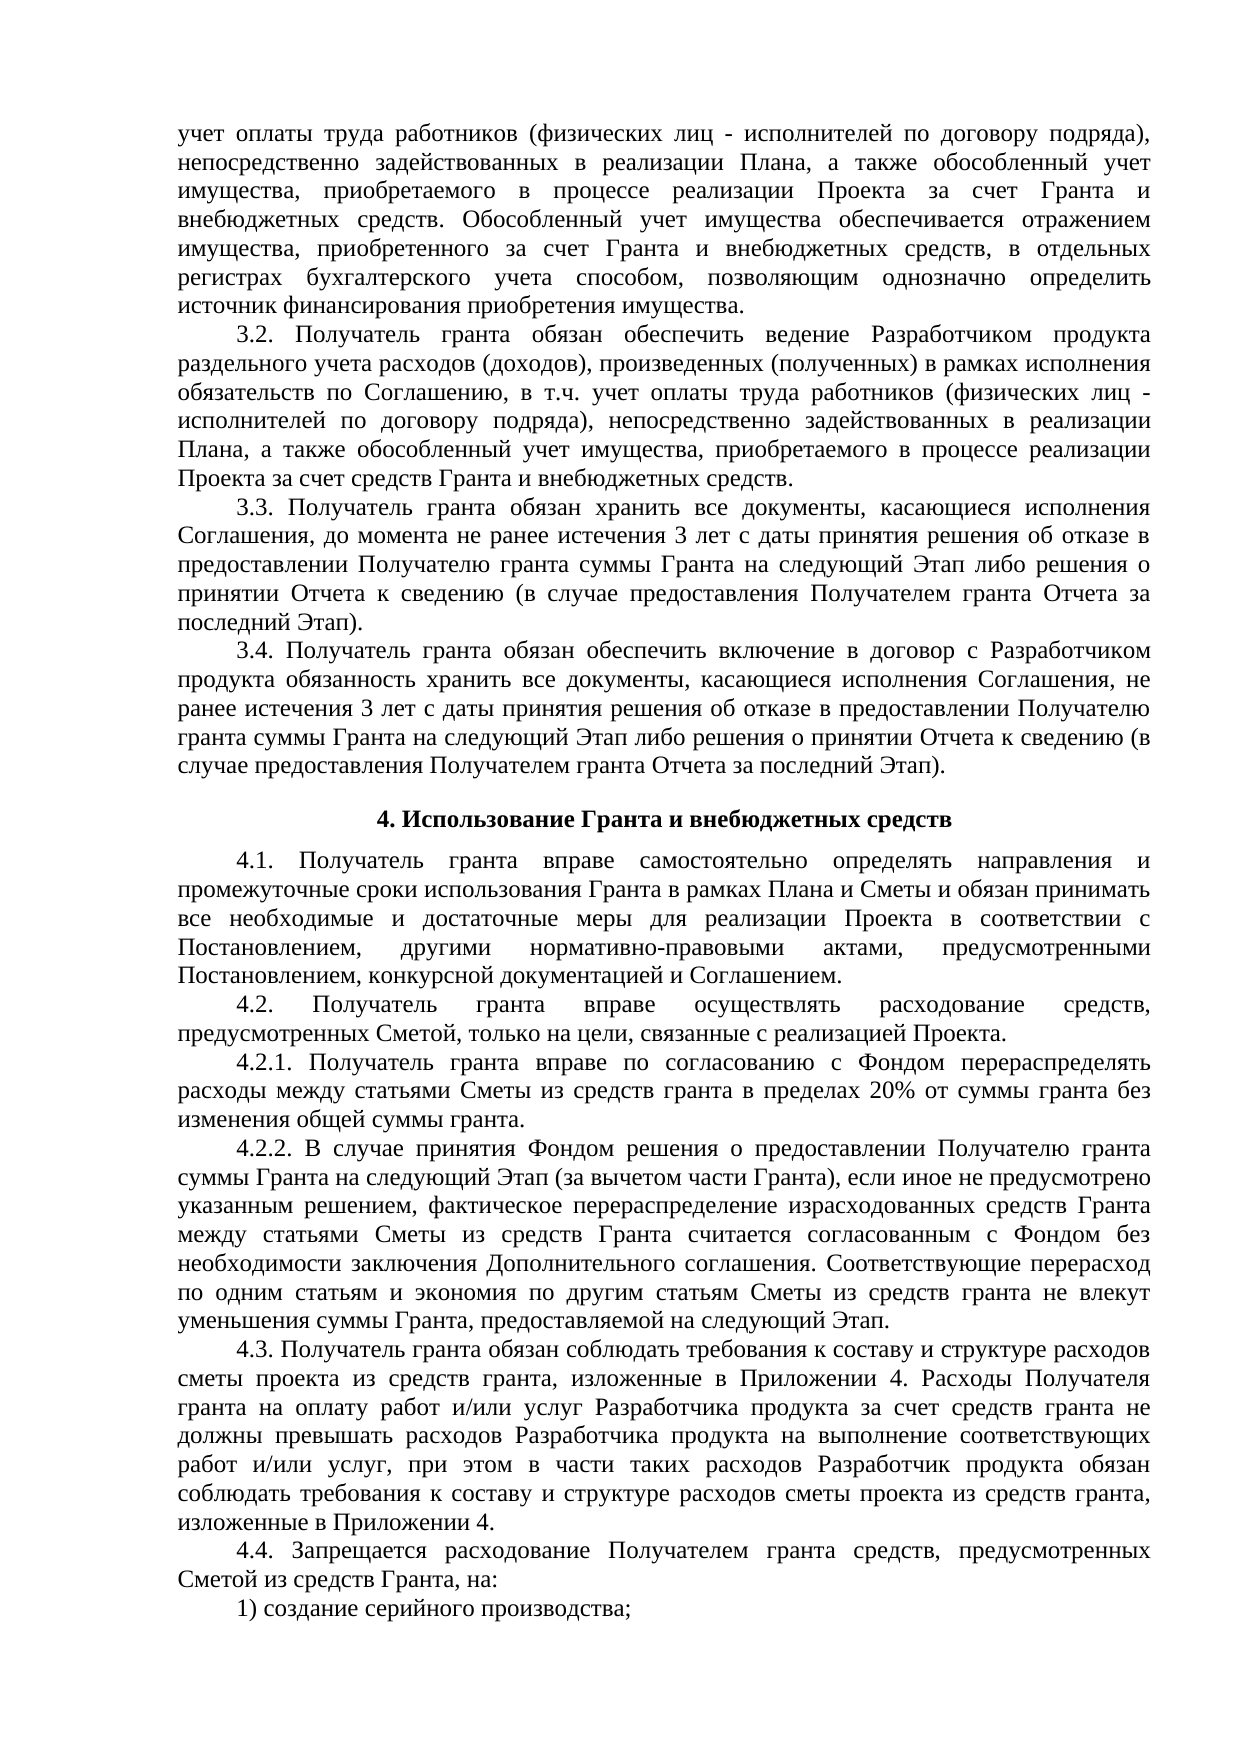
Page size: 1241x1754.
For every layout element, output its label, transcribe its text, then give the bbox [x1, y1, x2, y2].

text 4.2.1. Получатель гранта вправе по согласованию с Фондом перераспределять расходы между статьями Сметы из средств гранта в пределах 20% от суммы гранта без изменения общей суммы гранта. [177, 1047, 1152, 1133]
text 3.4. Получатель гранта обязан обеспечить включение в договор с Разработчиком продукта обязанность хранить все документы, касающиеся исполнения Соглашения, не ранее истечения 3 лет с даты принятия решения об отказе в предоставлении Получателю гранта суммы Гранта на следующий Этап либо решения о принятии Отчета к сведению (в случае предоставления Получателем гранта Отчета за последний Этап). [177, 636, 1152, 779]
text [177, 118, 1152, 319]
text 4.2. Получатель гранта вправе осуществлять расходование средств, предусмотренных Сметой, только на цели, связанные с реализацией Проекта. [177, 989, 1152, 1047]
text 4.4. Запрещается расходование Получателем гранта средств, предусмотренных Сметой из средств Гранта, на: [177, 1536, 1152, 1593]
text 4. Использование Гранта и внебюджетных средств [177, 804, 1152, 833]
text 1) создание серийного производства; [177, 1593, 1152, 1622]
text 3.2. Получатель гранта обязан обеспечить ведение Разработчиком продукта раздельного учета расходов (доходов), произведенных (полученных) в рамках исполнения обязательств по Соглашению, в т.ч. учет оплаты труда работников (физических лиц - исполнителей по договору подряда), непосредственно задействованных в реализации Плана, а также обособленный учет имущества, приобретаемого в процессе реализации Проекта за счет средств Гранта и внебюджетных средств. [177, 319, 1152, 492]
text 4.1. Получатель гранта вправе самостоятельно определять направления и промежуточные сроки использования Гранта в рамках Плана и Сметы и обязан принимать все необходимые и достаточные меры для реализации Проекта в соответствии с Постановлением, другими нормативно-правовыми актами, предусмотренными Постановлением, конкурсной документацией и Соглашением. [177, 846, 1152, 989]
text 4.2.2. В случае принятия Фондом решения о предоставлении Получателю гранта суммы Гранта на следующий Этап (за вычетом части Гранта), если иное не предусмотрено указанным решением, фактическое перераспределение израсходованных средств Гранта между статьями Сметы из средств Гранта считается согласованным с Фондом без необходимости заключения Дополнительного соглашения. Соответствующие перерасход по одним статьям и экономия по другим статьям Сметы из средств гранта не влекут уменьшения суммы Гранта, предоставляемой на следующий Этап. [177, 1133, 1152, 1334]
text 4.3. Получатель гранта обязан соблюдать требования к составу и структуре расходов сметы проекта из средств гранта, изложенные в Приложении 4. Расходы Получателя гранта на оплату работ и/или услуг Разработчика продукта за счет средств гранта не должны превышать расходов Разработчика продукта на выполнение соответствующих работ и/или услуг, при этом в части таких расходов Разработчик продукта обязан соблюдать требования к составу и структуре расходов сметы проекта из средств гранта, изложенные в Приложении 4. [177, 1334, 1152, 1536]
text 3.3. Получатель гранта обязан хранить все документы, касающиеся исполнения Соглашения, до момента не ранее истечения 3 лет с даты принятия решения об отказе в предоставлении Получателю гранта суммы Гранта на следующий Этап либо решения о принятии Отчета к сведению (в случае предоставления Получателем гранта Отчета за последний Этап). [177, 492, 1152, 636]
